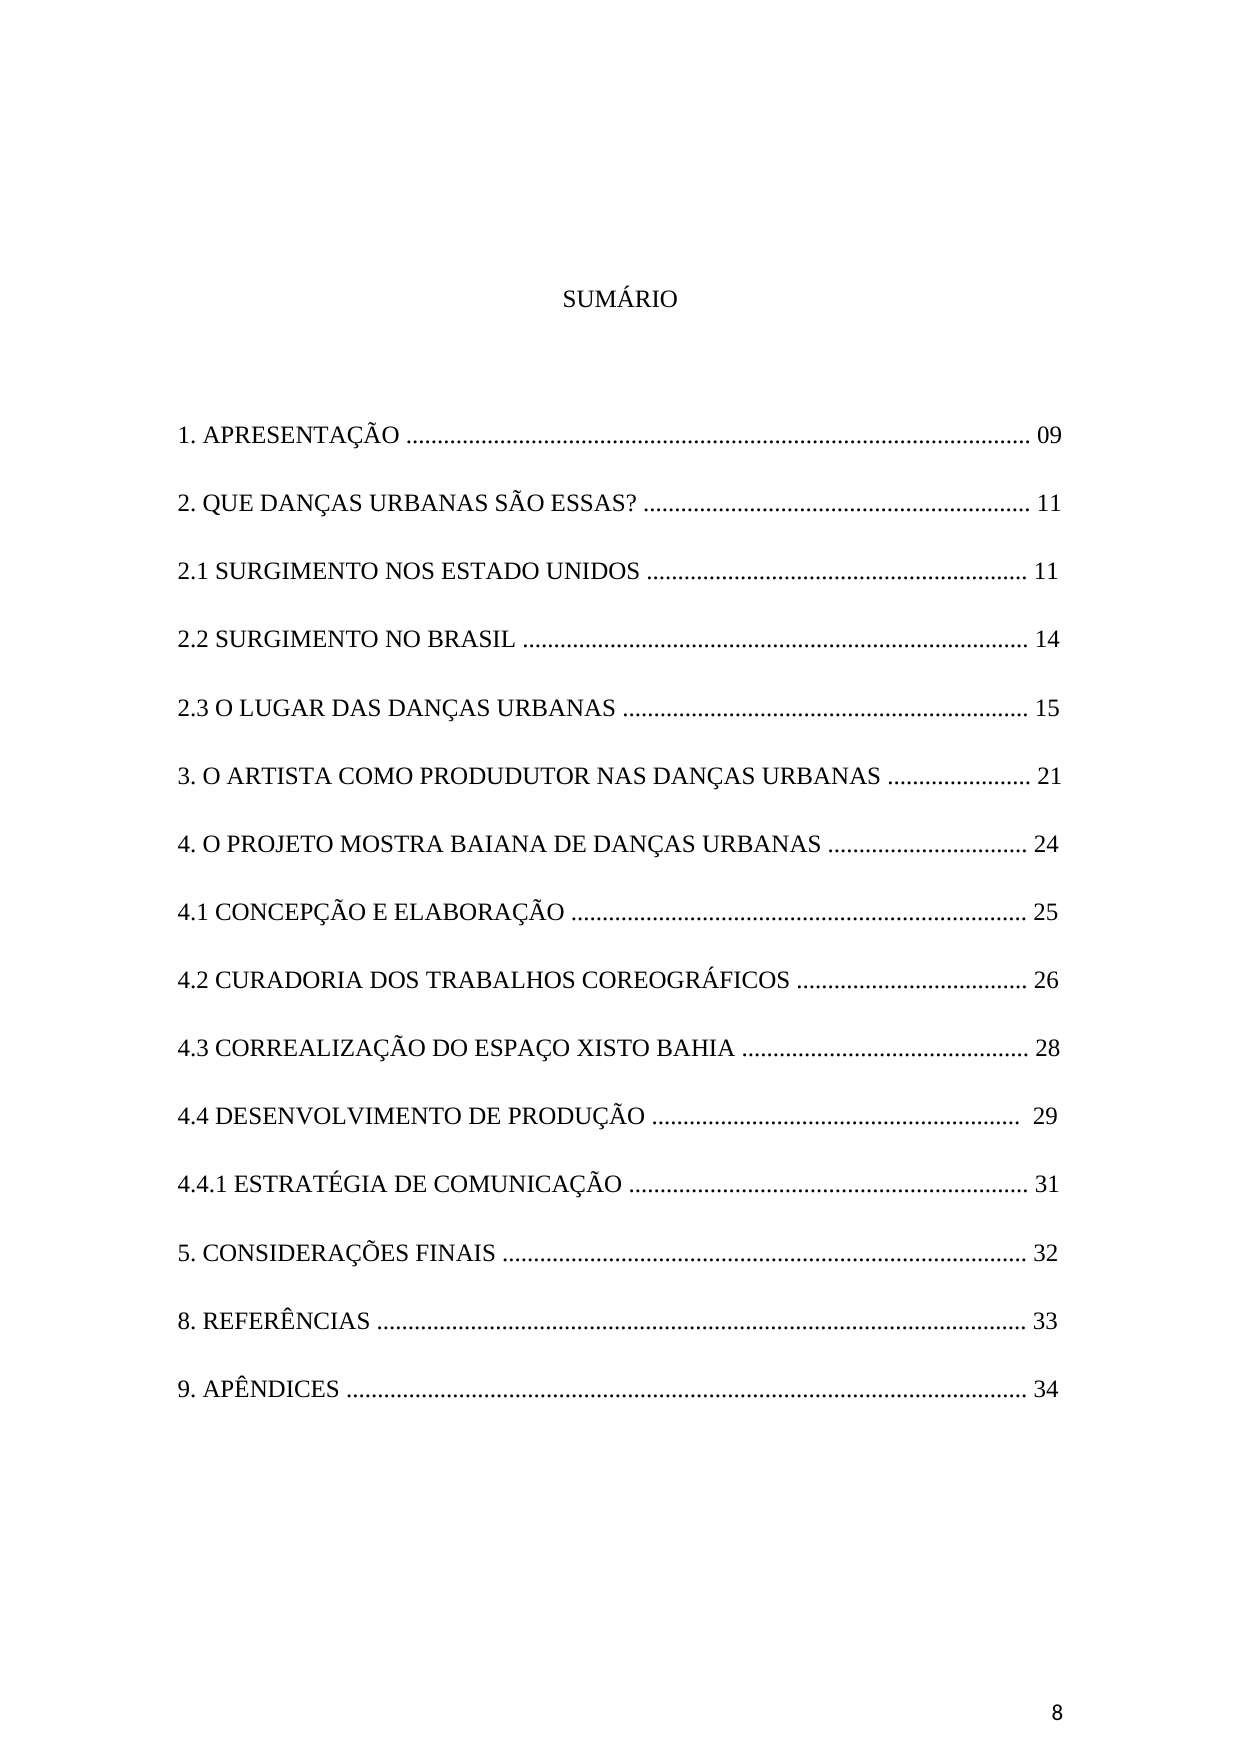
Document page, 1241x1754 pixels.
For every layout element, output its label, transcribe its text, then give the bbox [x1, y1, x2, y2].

text 1. APRESENTAÇÃO .................................................................................................... 09 [177, 420, 1063, 449]
text 4.4.1 ESTRATÉGIA DE COMUNICAÇÃO ................................................................ 31 [177, 1169, 1063, 1198]
text 4.1 CONCEPÇÃO E ELABORAÇÃO ......................................................................... 25 [177, 897, 1063, 926]
text 2.3 O LUGAR DAS DANÇAS URBANAS ................................................................. 15 [177, 693, 1063, 721]
text 4. O PROJETO MOSTRA BAIANA DE DANÇAS URBANAS ................................ 24 [177, 829, 1063, 858]
text 9. APÊNDICES ............................................................................................................. 34 [177, 1374, 1063, 1403]
text 2.1 SURGIMENTO NOS ESTADO UNIDOS ............................................................. 11 [177, 556, 1063, 585]
text 2. QUE DANÇAS URBANAS SÃO ESSAS? .............................................................. 11 [177, 488, 1063, 517]
text 4.2 CURADORIA DOS TRABALHOS COREOGRÁFICOS ..................................... 26 [177, 965, 1063, 994]
text 4.3 CORREALIZAÇÃO DO ESPAÇO XISTO BAHIA .............................................. 28 [177, 1033, 1063, 1062]
text 8. REFERÊNCIAS ........................................................................................................ 33 [177, 1306, 1063, 1334]
text 2.2 SURGIMENTO NO BRASIL ................................................................................. 14 [177, 624, 1063, 653]
text 5. CONSIDERAÇÕES FINAIS .................................................................................... 32 [177, 1238, 1063, 1266]
text SUMÁRIO [177, 284, 1063, 313]
text 3. O ARTISTA COMO PRODUDUTOR NAS DANÇAS URBANAS ....................... 21 [177, 761, 1063, 789]
text 4.4 DESENVOLVIMENTO DE PRODUÇÃO ........................................................... 29 [177, 1101, 1063, 1130]
